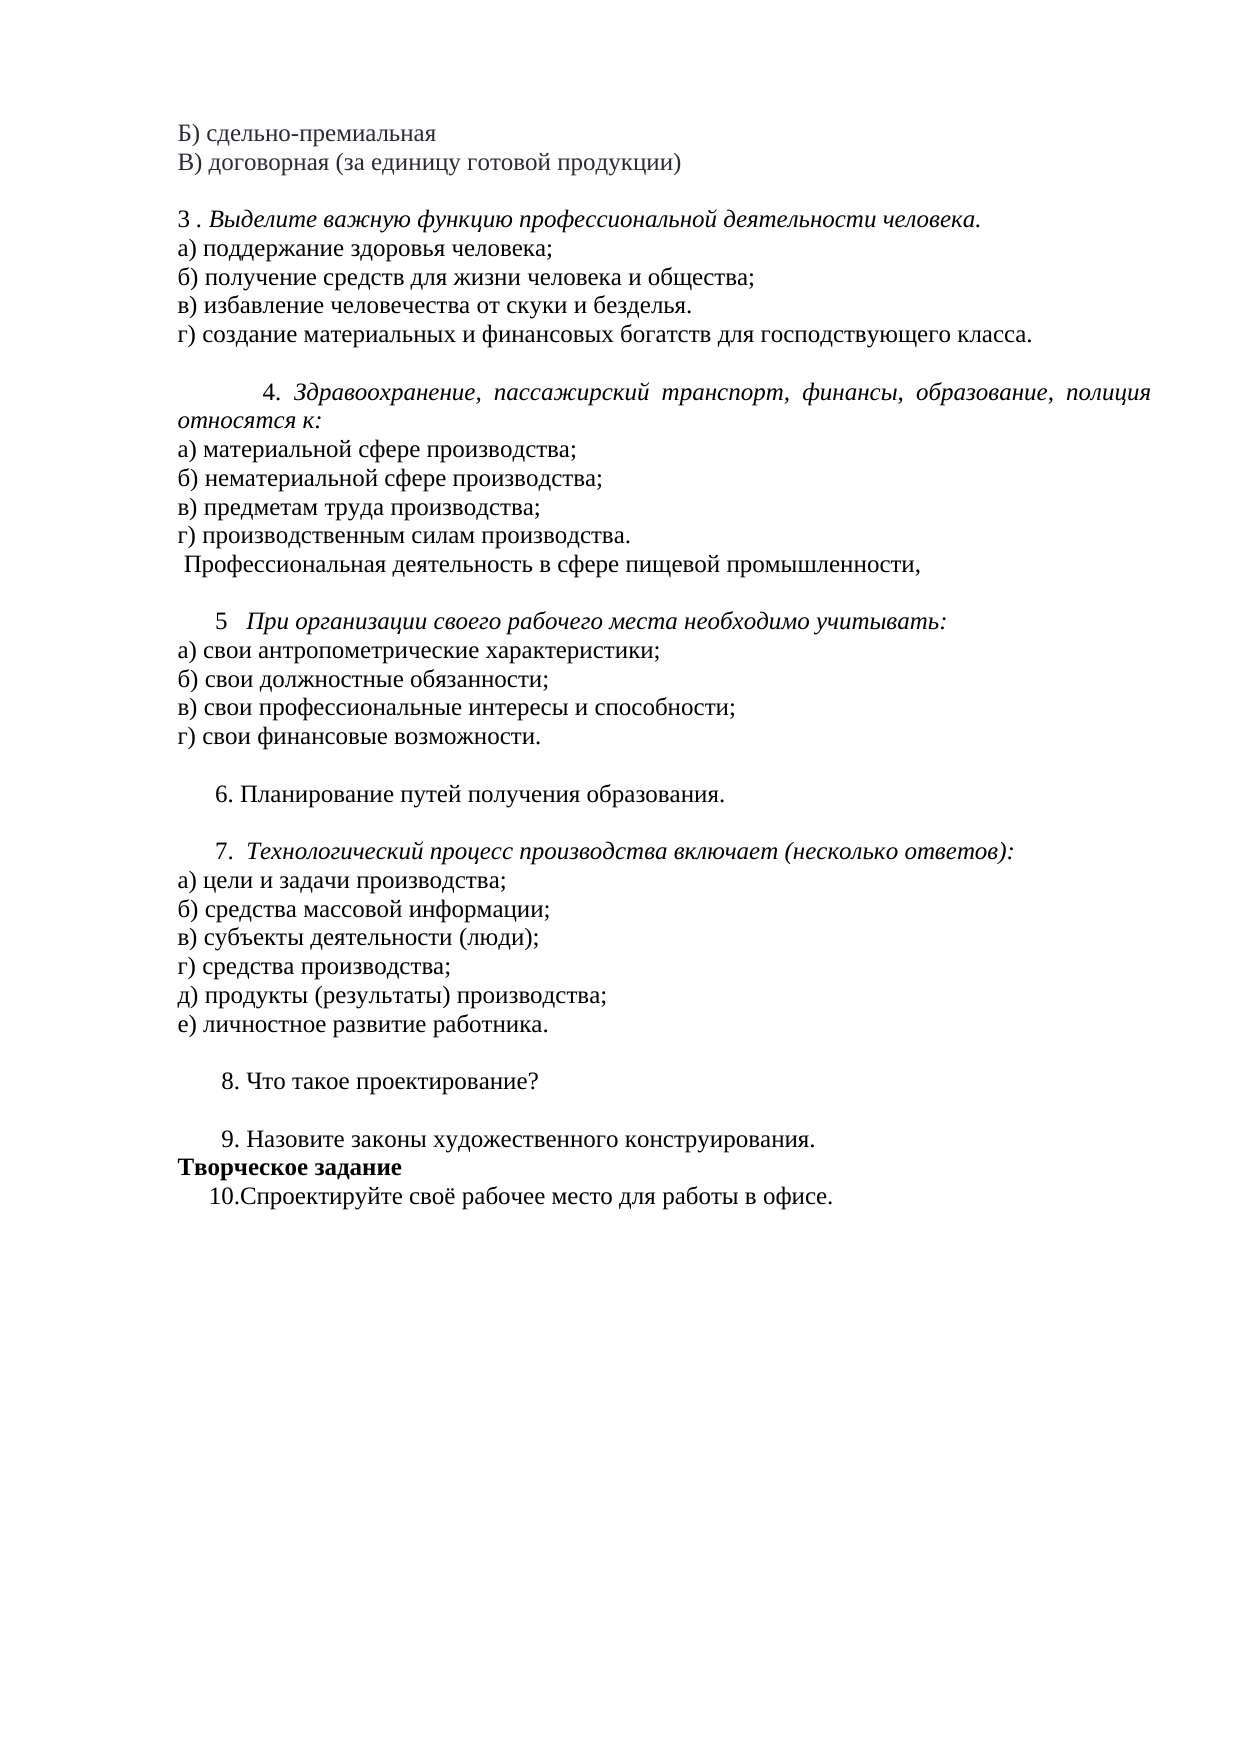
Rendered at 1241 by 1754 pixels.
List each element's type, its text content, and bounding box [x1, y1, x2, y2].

text а) цели и задачи производства; [177, 865, 1152, 894]
text а) материальной сфере производства; [177, 434, 1152, 463]
text 3 . Выделите важную функцию профессиональной деятельности человека. [177, 204, 1152, 233]
text Творческое задание [177, 1152, 1152, 1181]
text г) создание материальных и финансовых богатств для господствующего класса. [177, 319, 1152, 348]
text Профессиональная деятельность в сфере пищевой промышленности, [177, 549, 1152, 578]
text 8. Что такое проектирование? [177, 1066, 1152, 1095]
text 4. Здравоохранение, пассажирский транспорт, финансы, образование, полиция относятся к: [177, 377, 1152, 434]
text г) производственным силам производства. [177, 521, 1152, 549]
text 7. Технологический процесс производства включает (несколько ответов): [177, 836, 1152, 865]
text в) свои профессиональные интересы и способности; [177, 692, 1152, 721]
text 9. Назовите законы художественного конструирования. [177, 1124, 1152, 1152]
text 6. Планирование путей получения образования. [177, 779, 1152, 807]
text б) свои должностные обязанности; [177, 664, 1152, 692]
text в) предметам труда производства; [177, 492, 1152, 521]
text б) средства массовой информации; [177, 894, 1152, 922]
text г) свои финансовые возможности. [177, 721, 1152, 750]
text в) субъекты деятельности (люди); [177, 922, 1152, 951]
text е) личностное развитие работника. [177, 1009, 1152, 1037]
text 5 При организации своего рабочего места необходимо учитывать: [177, 606, 1152, 635]
text а) свои антропометрические характеристики; [177, 635, 1152, 664]
text в) избавление человечества от скуки и безделья. [177, 291, 1152, 319]
text В) договорная (за единицу готовой продукции) [177, 147, 1152, 176]
text б) получение средств для жизни человека и общества; [177, 262, 1152, 291]
text д) продукты (результаты) производства; [177, 980, 1152, 1009]
text г) средства производства; [177, 951, 1152, 980]
text а) поддержание здоровья человека; [177, 233, 1152, 262]
text б) нематериальной сфере производства; [177, 463, 1152, 492]
text 10.Спроектируйте своё рабочее место для работы в офисе. [177, 1181, 1152, 1210]
text Б) сдельно-премиальная [177, 118, 1152, 147]
